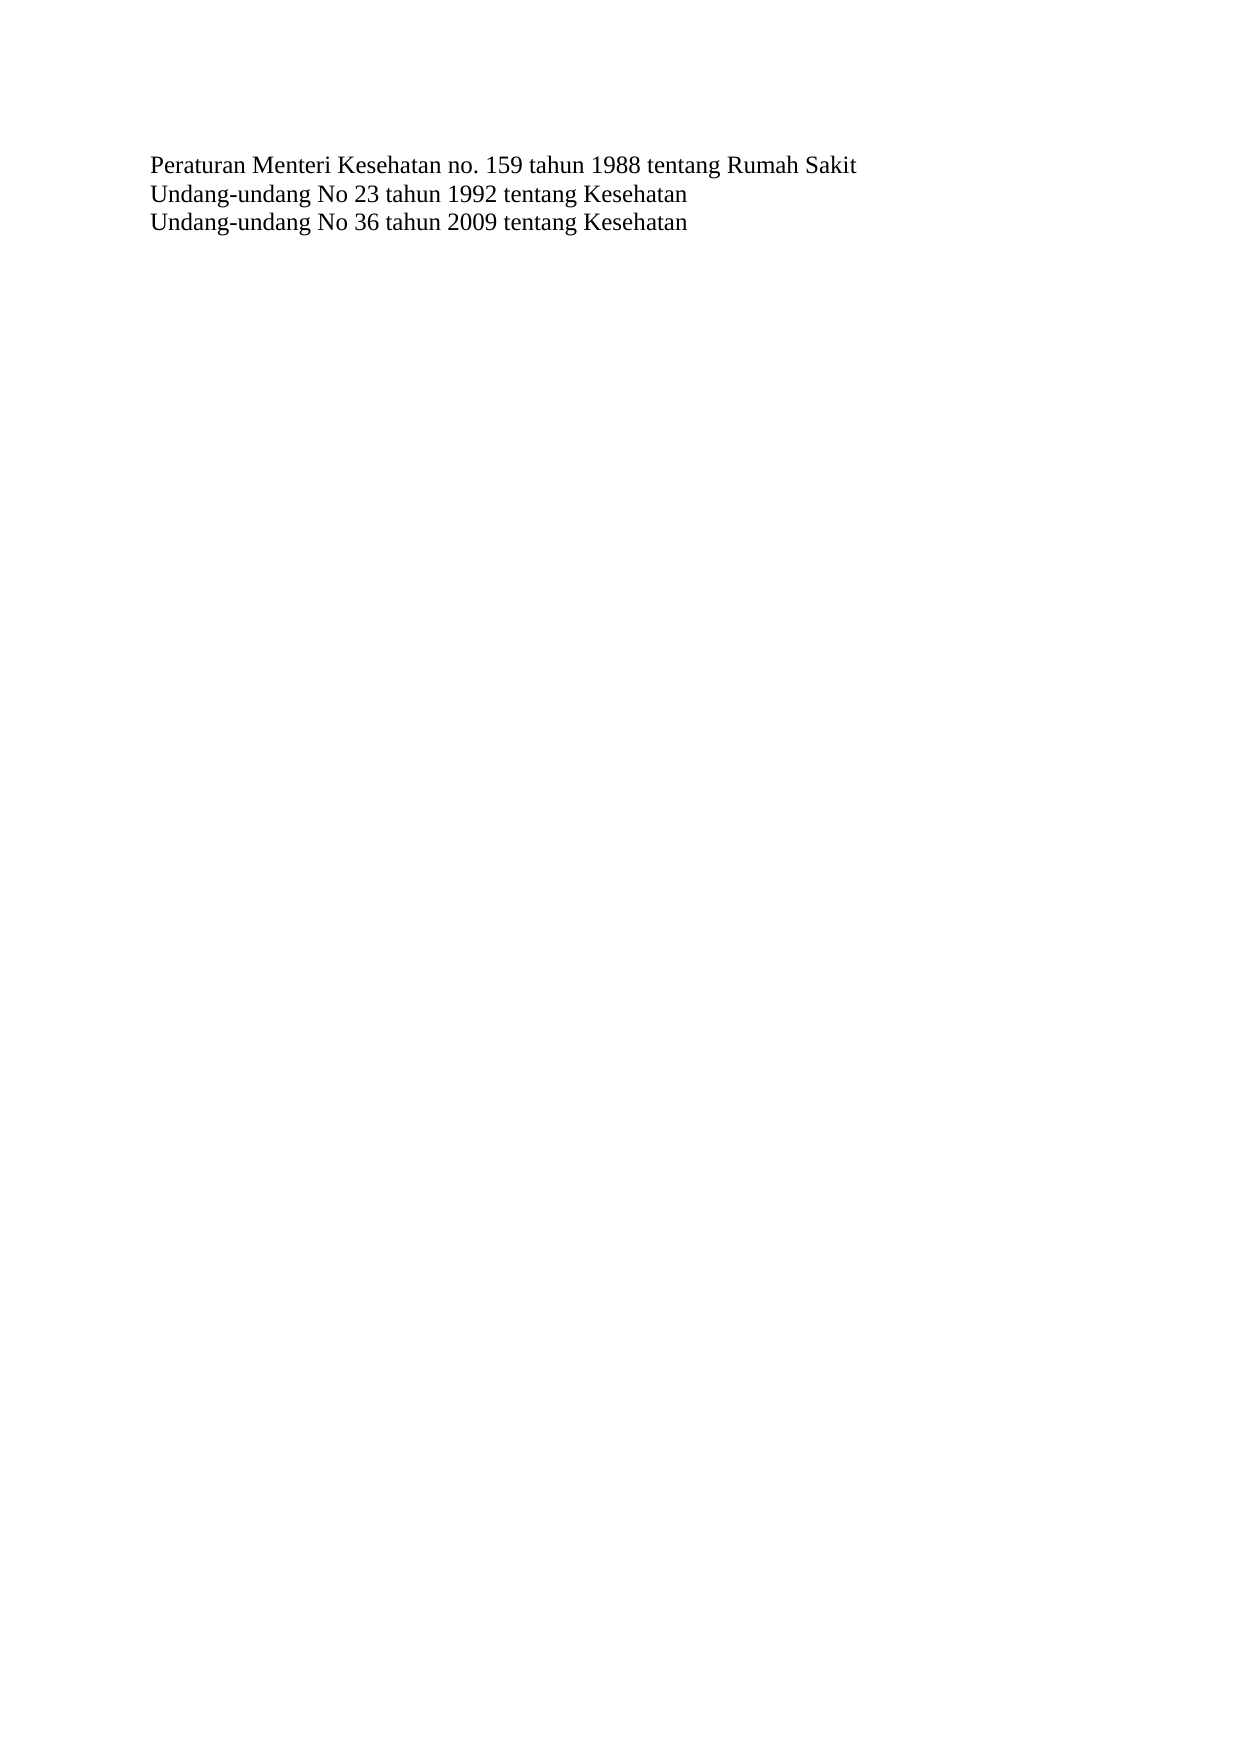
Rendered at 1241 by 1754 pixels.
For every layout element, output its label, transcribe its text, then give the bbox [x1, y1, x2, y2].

list Undang-undang No 23 tahun 1992 tentang Kesehatan [150, 179, 1090, 207]
list Undang-undang No 36 tahun 2009 tentang Kesehatan [150, 207, 1090, 236]
list Peraturan Menteri Kesehatan no. 159 tahun 1988 tentang Rumah Sakit [150, 150, 1090, 179]
